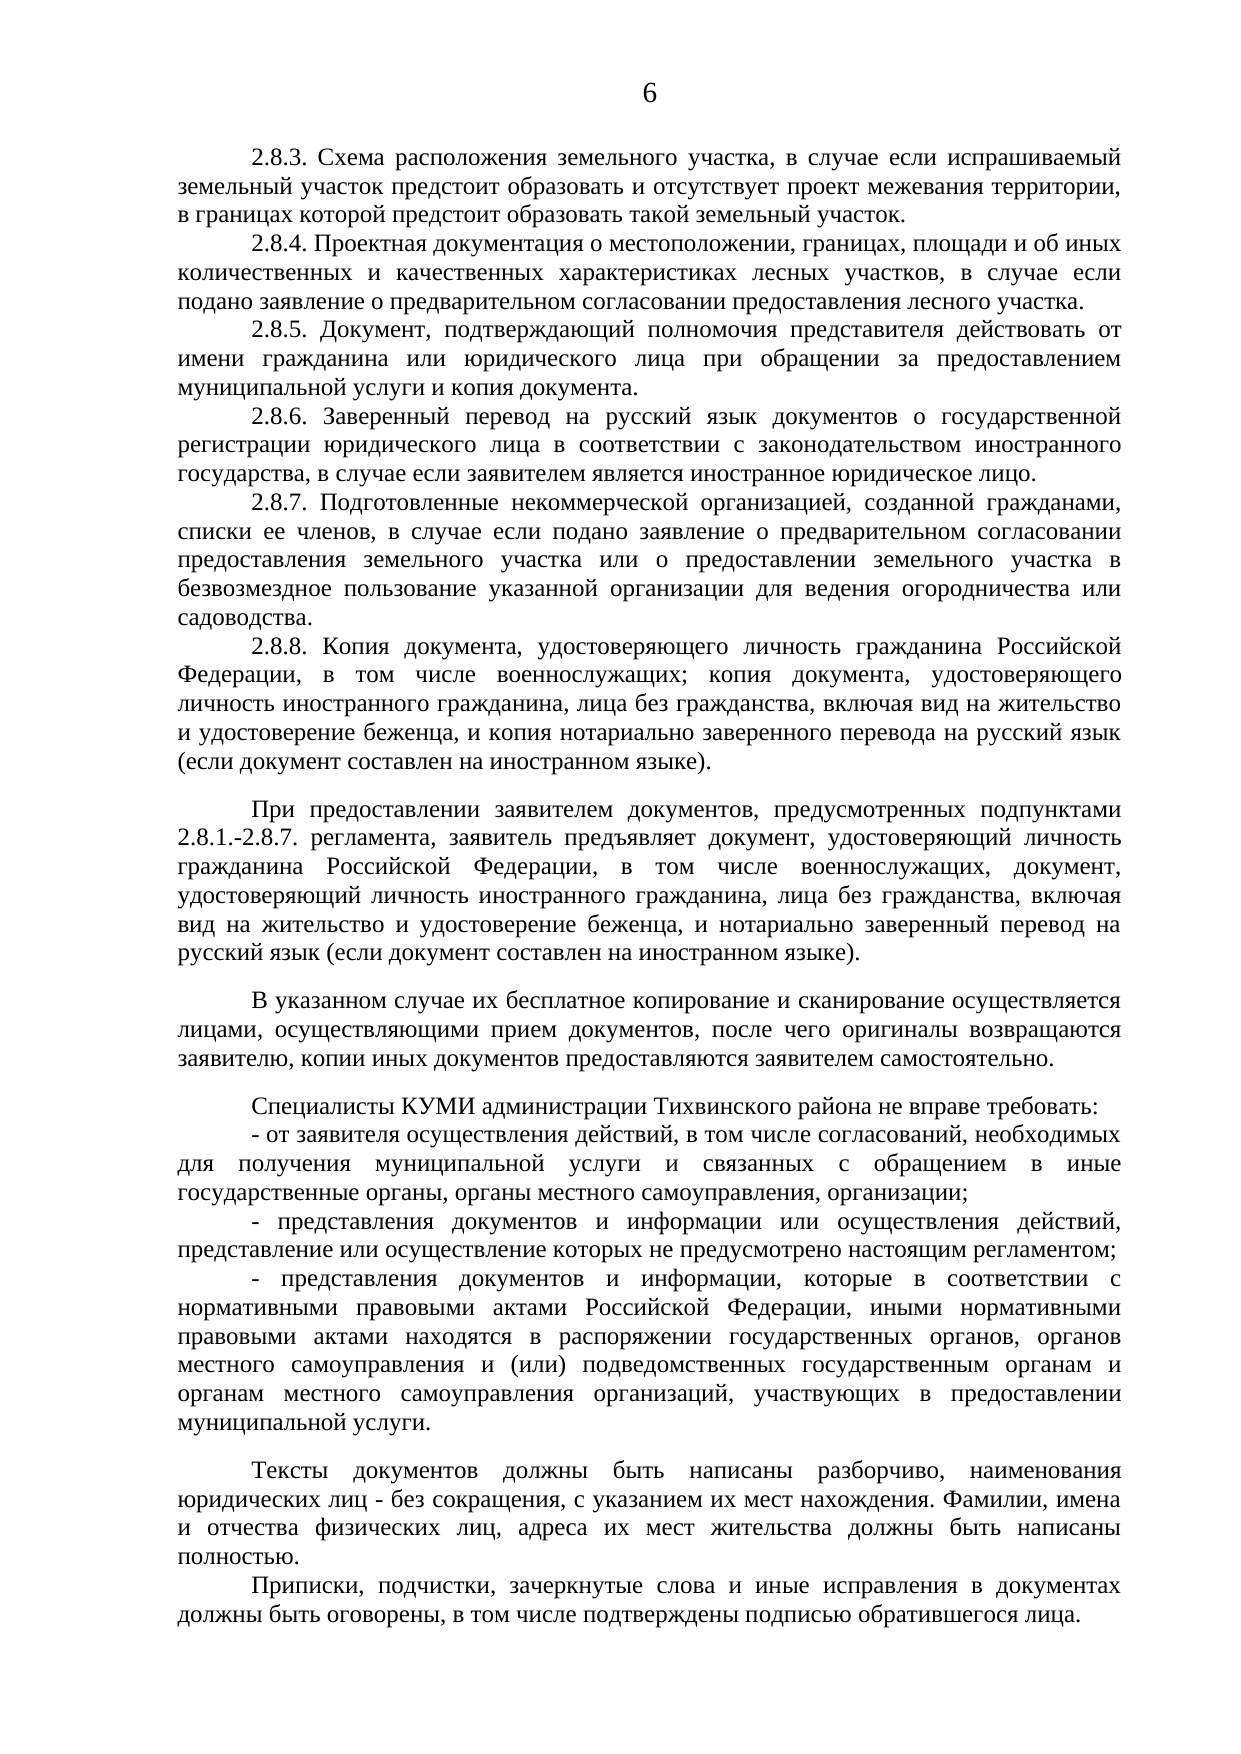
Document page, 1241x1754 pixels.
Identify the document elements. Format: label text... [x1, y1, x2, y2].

text - представления документов и информации или осуществления действий, представление или осуществление которых не предусмотрено настоящим регламентом; [177, 1206, 1122, 1263]
text 2.8.3. Схема расположения земельного участка, в случае если испрашиваемый земельный участок предстоит образовать и отсутствует проект межевания территории, в границах которой предстоит образовать такой земельный участок. [177, 142, 1122, 228]
text 2.8.4. Проектная документация о местоположении, границах, площади и об иных количественных и качественных характеристиках лесных участков, в случае если подано заявление о предварительном согласовании предоставления лесного участка. [177, 228, 1122, 314]
text Специалисты КУМИ администрации Тихвинского района не вправе требовать: [177, 1091, 1122, 1119]
text Тексты документов должны быть написаны разборчиво, наименования юридических лиц - без сокращения, с указанием их мест нахождения. Фамилии, имена и отчества физических лиц, адреса их мест жительства должны быть написаны полностью. [177, 1455, 1122, 1570]
text Приписки, подчистки, зачеркнутые слова и иные исправления в документах должны быть оговорены, в том числе подтверждены подписью обратившегося лица. [177, 1570, 1122, 1627]
text 2.8.7. Подготовленные некоммерческой организацией, созданной гражданами, списки ее членов, в случае если подано заявление о предварительном согласовании предоставления земельного участка или о предоставлении земельного участка в безвозмездное пользование указанной организации для ведения огородничества или садоводства. [177, 487, 1122, 631]
text - представления документов и информации, которые в соответствии с нормативными правовыми актами Российской Федерации, иными нормативными правовыми актами находятся в распоряжении государственных органов, органов местного самоуправления и (или) подведомственных государственным органам и органам местного самоуправления организаций, участвующих в предоставлении муниципальной услуги. [177, 1263, 1122, 1436]
text В указанном случае их бесплатное копирование и сканирование осуществляется лицами, осуществляющими прием документов, после чего оригиналы возвращаются заявителю, копии иных документов предоставляются заявителем самостоятельно. [177, 985, 1122, 1072]
text 2.8.6. Заверенный перевод на русский язык документов о государственной регистрации юридического лица в соответствии с законодательством иностранного государства, в случае если заявителем является иностранное юридическое лицо. [177, 401, 1122, 487]
text 2.8.5. Документ, подтверждающий полномочия представителя действовать от имени гражданина или юридического лица при обращении за предоставлением муниципальной услуги и копия документа. [177, 314, 1122, 401]
text - от заявителя осуществления действий, в том числе согласований, необходимых для получения муниципальной услуги и связанных с обращением в иные государственные органы, органы местного самоуправления, организации; [177, 1119, 1122, 1206]
text 2.8.8. Копия документа, удостоверяющего личность гражданина Российской Федерации, в том числе военнослужащих; копия документа, удостоверяющего личность иностранного гражданина, лица без гражданства, включая вид на жительство и удостоверение беженца, и копия нотариально заверенного перевода на русский язык (если документ составлен на иностранном языке). [177, 631, 1122, 774]
text При предоставлении заявителем документов, предусмотренных подпунктами 2.8.1.-2.8.7. регламента, заявитель предъявляет документ, удостоверяющий личность гражданина Российской Федерации, в том числе военнослужащих, документ, удостоверяющий личность иностранного гражданина, лица без гражданства, включая вид на жительство и удостоверение беженца, и нотариально заверенный перевод на русский язык (если документ составлен на иностранном языке). [177, 794, 1122, 966]
